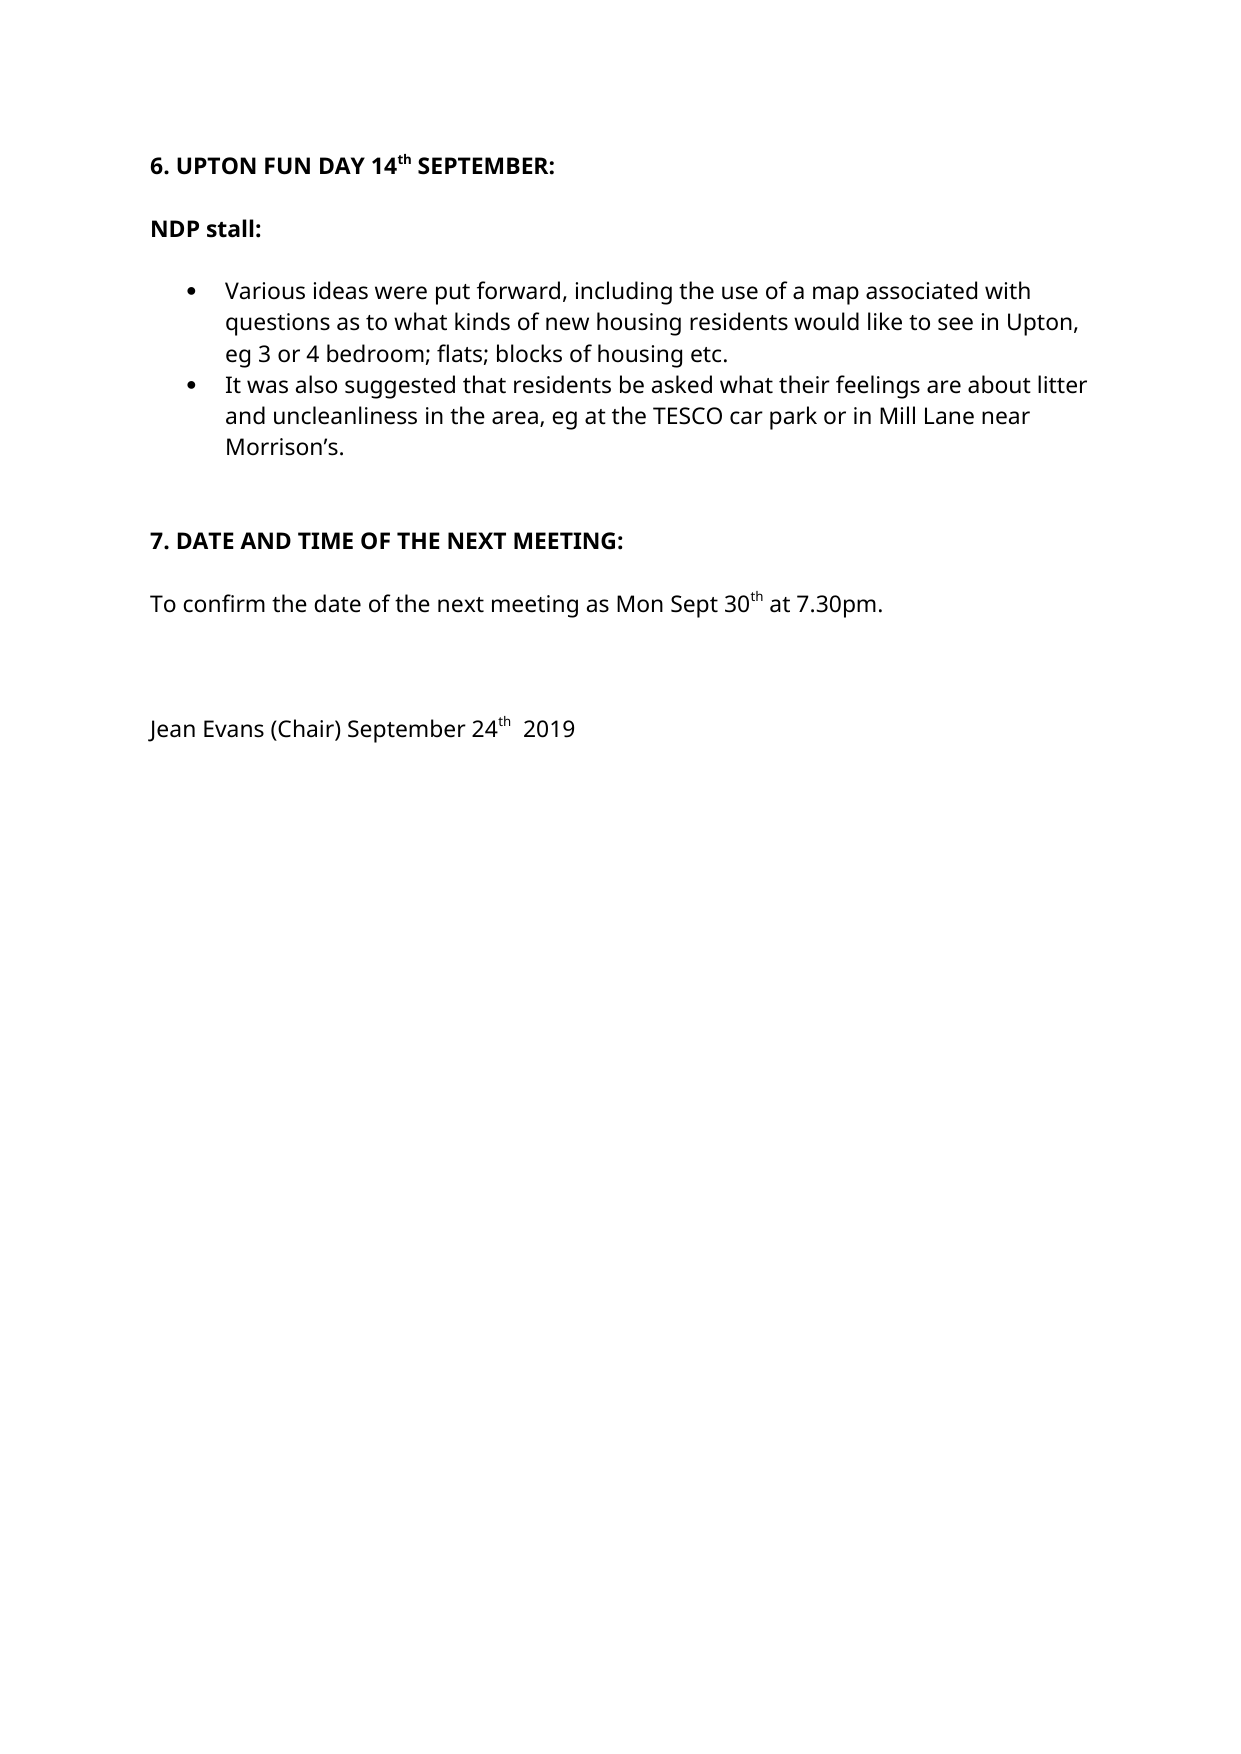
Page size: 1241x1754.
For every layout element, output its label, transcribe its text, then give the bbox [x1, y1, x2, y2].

text 7. DATE AND TIME OF THE NEXT MEETING: [150, 525, 1090, 556]
text To confirm the date of the next meeting as Mon Sept 30th at 7.30pm. [150, 587, 1090, 619]
list Various ideas were put forward, including the use of a map associated with questions as to what kinds of new housing residents would like to see in Upton, eg 3 or 4 bedroom; flats; blocks of housing etc. [187, 275, 1090, 369]
text Jean Evans (Chair) September 24th 2019 [150, 712, 1090, 744]
text 6. UPTON FUN DAY 14th SEPTEMBER: [150, 150, 1090, 181]
text NDP stall: [150, 212, 1090, 244]
list It was also suggested that residents be asked what their feelings are about litter and uncleanliness in the area, eg at the TESCO car park or in Mill Lane near Morrison’s. [187, 369, 1090, 462]
